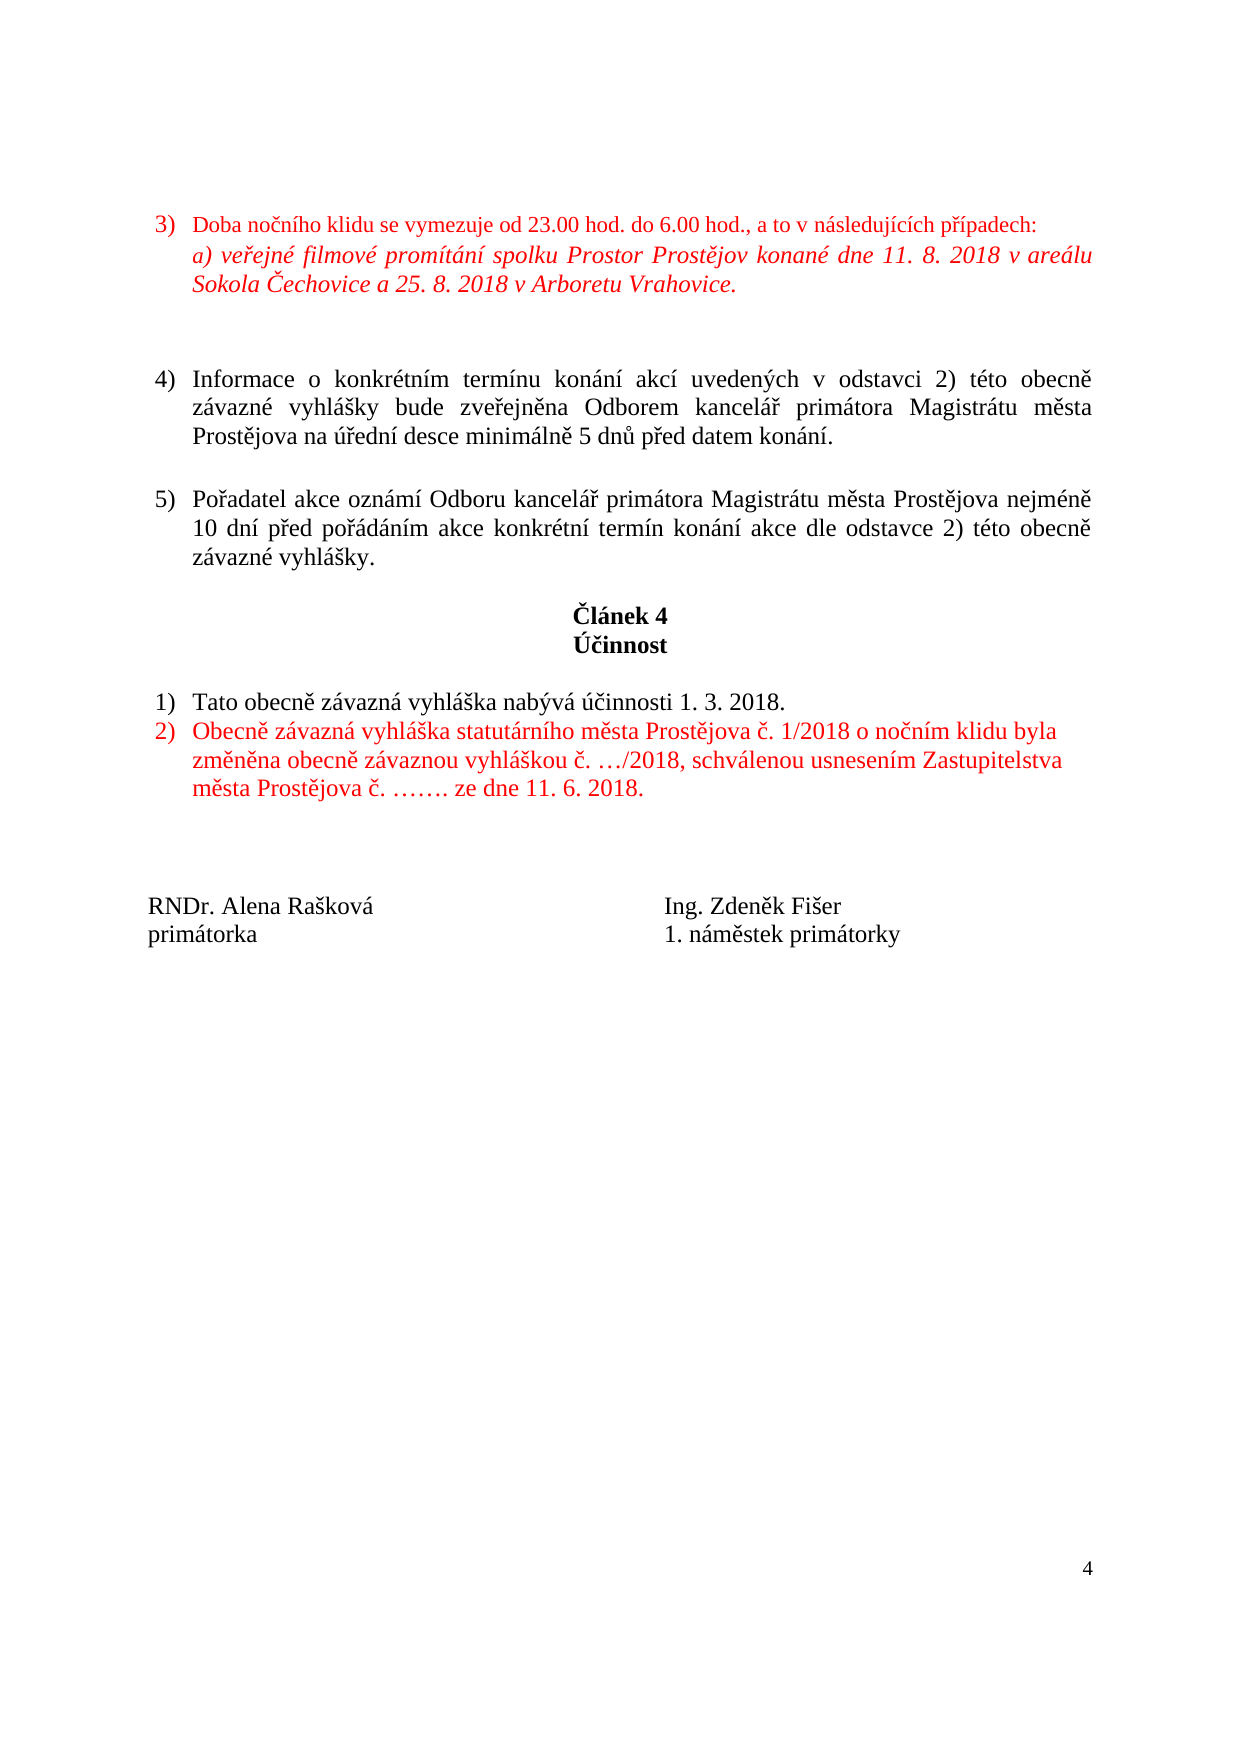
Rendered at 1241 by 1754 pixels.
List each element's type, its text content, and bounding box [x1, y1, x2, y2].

list Obecně závazná vyhláška statutárního města Prostějova č. 1/2018 o nočním klidu byla změněna obecně závaznou vyhláškou č. …/2018, schválenou usnesením Zastupitelstva města Prostějova č. ……. ze dne 11. 6. 2018. [154, 716, 1092, 802]
text primátorka 1. náměstek primátorky [148, 919, 1092, 948]
text Účinnost [148, 630, 1092, 658]
list Doba nočního klidu se vymezuje od 23.00 hod. do 6.00 hod., a to v následujících případech: [154, 209, 1092, 237]
list Pořadatel akce oznámí Odboru kancelář primátora Magistrátu města Prostějova nejméně 10 dní před pořádáním akce konkrétní termín konání akce dle odstavce 2) této obecně závazné vyhlášky. [154, 484, 1092, 571]
text Článek 4 [148, 601, 1092, 630]
list Tato obecně závazná vyhláška nabývá účinnosti 1. 3. 2018. [154, 687, 1092, 716]
text a) veřejné filmové promítání spolku Prostor Prostějov konané dne 11. 8. 2018 v areálu Sokola Čechovice a 25. 8. 2018 v Arboretu Vrahovice. [192, 240, 1092, 298]
list Informace o konkrétním termínu konání akcí uvedených v odstavci 2) této obecně závazné vyhlášky bude zveřejněna Odborem kancelář primátora Magistrátu města Prostějova na úřední desce minimálně 5 dnů před datem konání. [154, 364, 1092, 450]
text RNDr. Alena Rašková Ing. Zdeněk Fišer [148, 891, 1092, 919]
